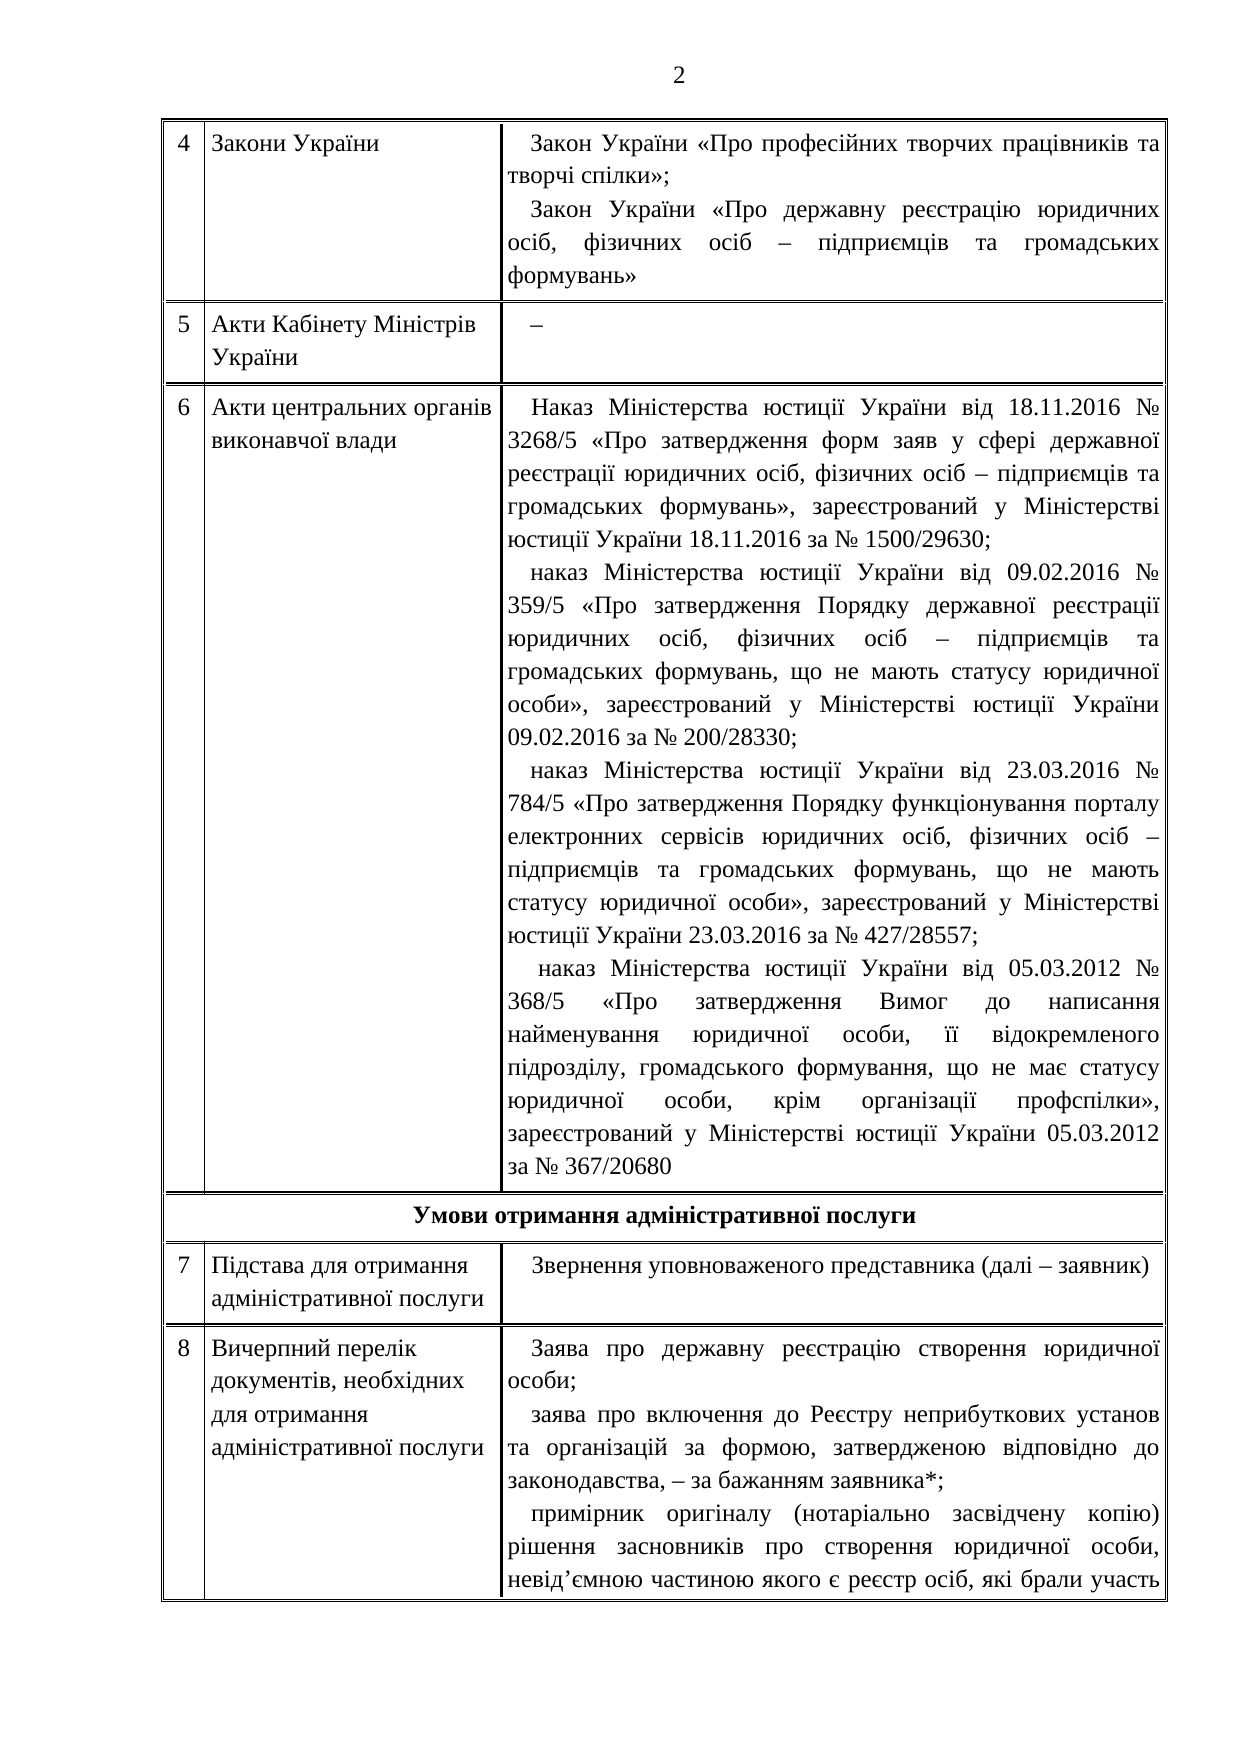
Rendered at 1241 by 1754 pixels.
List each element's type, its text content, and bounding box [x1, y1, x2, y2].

table_cell 7 [163, 1241, 204, 1323]
table_cell Акти центральних органів виконавчої влади [205, 386, 500, 1191]
table_cell Закони України [205, 122, 501, 300]
table_cell Наказ Міністерства юстиції України від 18.11.2016 № 3268/5 «Про затвердження форм заяв у сфері державної реєстрації юридичних осіб, фізичних осіб – підприємців та громадських формувань», зареєстрований у Міністерстві юстиції України 18.11.2016 за № 1500/29630; наказ Міністерства юстиції України від 09.02.2016 № 359/5 «Про затвердження Порядку державної реєстрації юридичних осіб, фізичних осіб – підприємців та громадських формувань, що не мають статусу юридичної особи», зареєстрований у Міністерстві юстиції України 09.02.2016 за № 200/28330; наказ Міністерства юстиції України від 23.03.2016 № 784/5 «Про затвердження Порядку функціонування порталу електронних сервісів юридичних осіб, фізичних осіб – підприємців та громадських формувань, що не мають статусу юридичної особи», зареєстрований у Міністерстві юстиції України 23.03.2016 за № 427/28557; наказ Міністерства юстиції України від 05.03.2012 № 368/5 «Про затвердження Вимог до написання найменування юридичної особи, її відокремленого підрозділу, громадського формування, що не має статусу юридичної особи, крім організації профспілки», зареєстрований у Міністерстві юстиції України 05.03.2012 за № 367/20680 [503, 382, 1165, 1191]
table_cell Підстава для отримання адміністративної послуги [205, 1244, 500, 1323]
table_cell Звернення уповноваженого представника (далі – заявник) [501, 1241, 1166, 1323]
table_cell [205, 1327, 501, 1599]
table_cell 5 [163, 300, 204, 382]
table_cell Акти Кабінету Міністрів України [205, 303, 500, 382]
table_cell 8 [164, 1323, 204, 1599]
table_cell 4 [164, 122, 204, 300]
table_cell Закон України «Про професійних творчих працівників та творчі спілки»; Закон України «Про державну реєстрацію юридичних осіб, фізичних осіб – підприємців та громадських формувань» [501, 122, 1165, 300]
table_cell 6 [164, 382, 204, 1191]
table_cell – [501, 300, 1166, 382]
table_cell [501, 1323, 1165, 1599]
table_cell Умови отримання адміністративної послуги [164, 1191, 1165, 1241]
